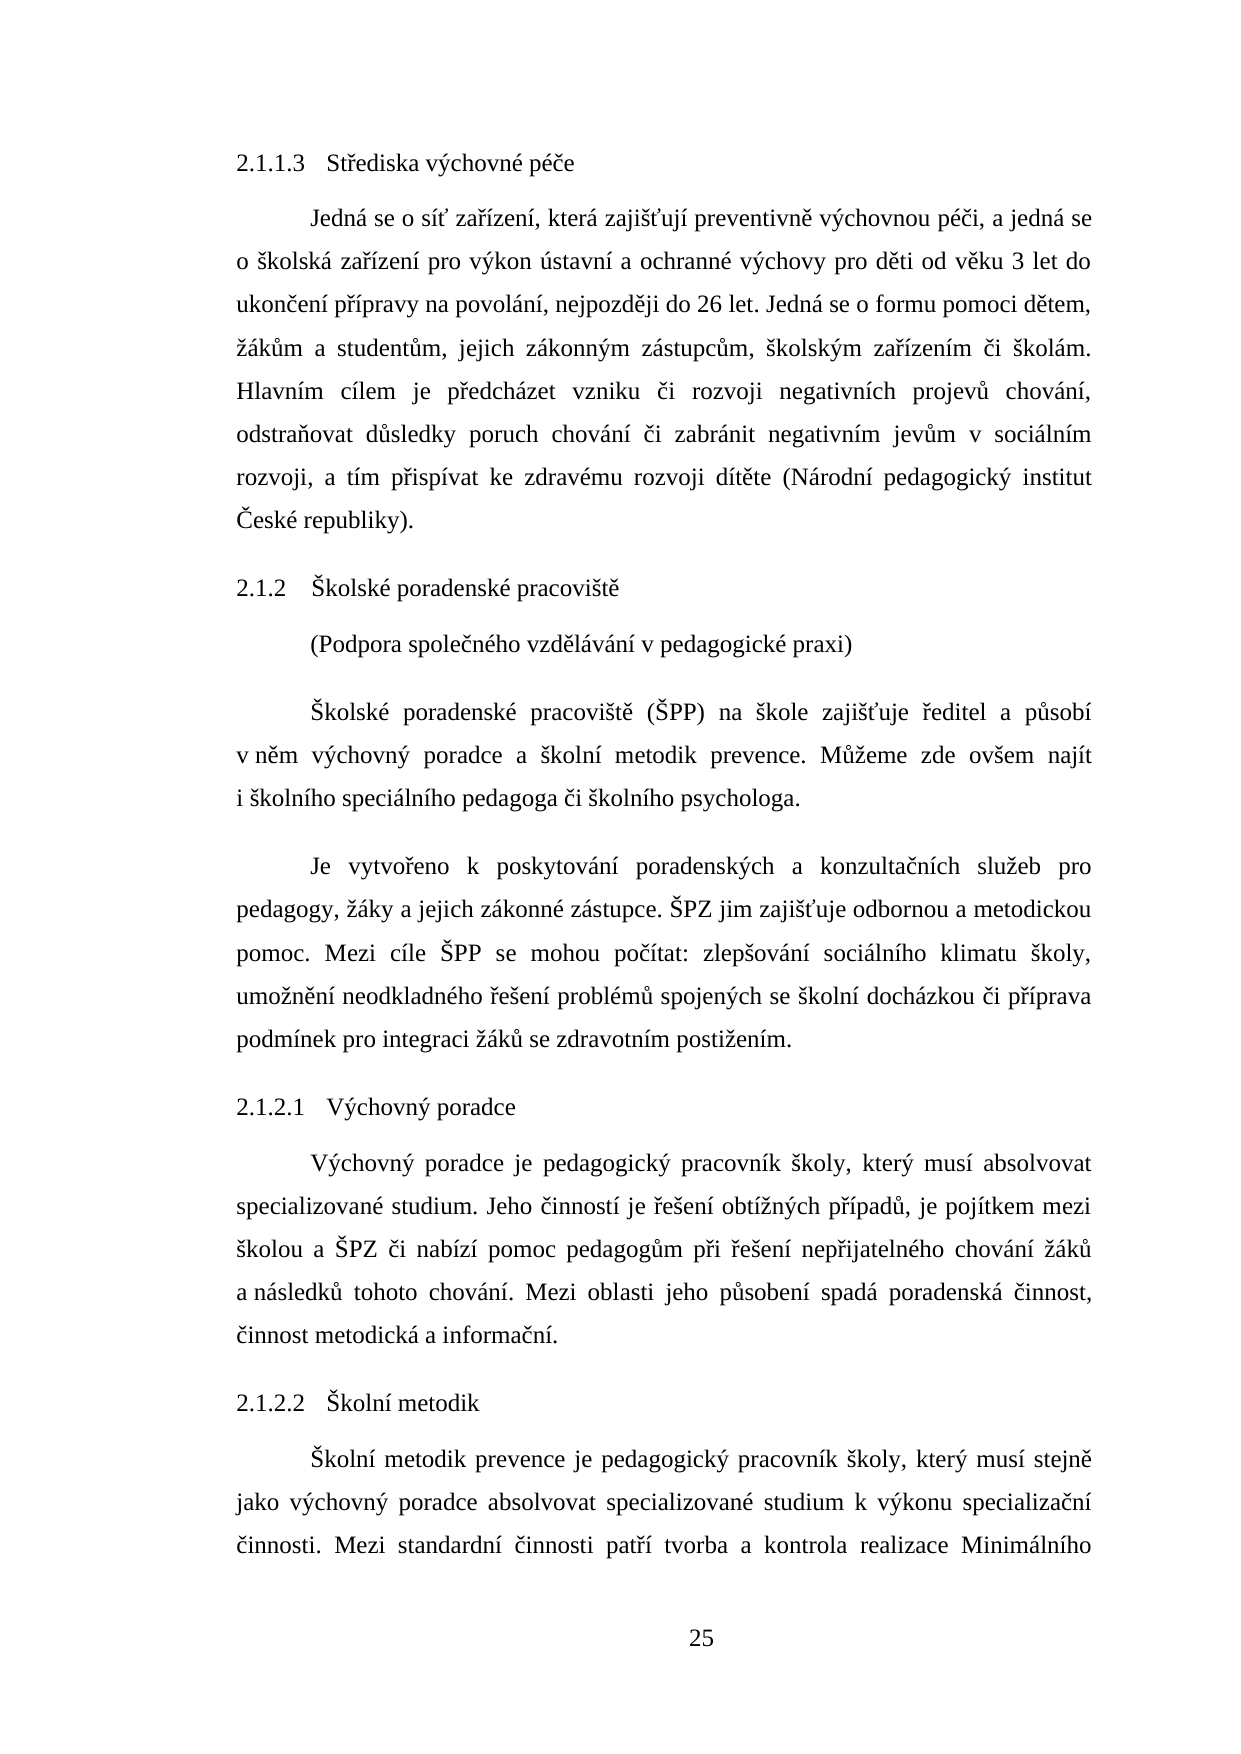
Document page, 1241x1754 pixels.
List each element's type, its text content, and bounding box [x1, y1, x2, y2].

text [236, 1444, 1092, 1559]
subtitle Střediska výchovné péče [236, 148, 1092, 176]
subtitle Školské poradenské pracoviště [236, 573, 1092, 602]
subtitle Školní metodik [236, 1388, 1092, 1417]
text Výchovný poradce je pedagogický pracovník školy, který musí absolvovat specializované studium. Jeho činností je řešení obtížných případů, je pojítkem mezi školou a ŠPZ či nabízí pomoc pedagogům při řešení nepřijatelného chování žáků a následků tohoto chování. Mezi oblasti jeho působení spadá poradenská činnost, činnost metodická a informační. [236, 1148, 1092, 1349]
subtitle Výchovný poradce [236, 1092, 1092, 1121]
text (Podpora společného vzdělávání v pedagogické praxi) [236, 629, 1092, 658]
text Je vytvořeno k poskytování poradenských a konzultačních služeb pro pedagogy, žáky a jejich zákonné zástupce. ŠPZ jim zajišťuje odbornou a metodickou pomoc. Mezi cíle ŠPP se mohou počítat: zlepšování sociálního klimatu školy, umožnění neodkladného řešení problémů spojených se školní docházkou či příprava podmínek pro integraci žáků se zdravotním postižením. [236, 851, 1092, 1053]
text Školské poradenské pracoviště (ŠPP) na škole zajišťuje ředitel a působí v něm výchovný poradce a školní metodik prevence. Můžeme zde ovšem najít i školního speciálního pedagoga či školního psychologa. [236, 697, 1092, 812]
text Jedná se o síť zařízení, která zajišťují preventivně výchovnou péči, a jedná se o školská zařízení pro výkon ústavní a ochranné výchovy pro děti od věku 3 let do ukončení přípravy na povolání, nejpozději do 26 let. Jedná se o formu pomoci dětem, žákům a studentům, jejich zákonným zástupcům, školským zařízením či školám. Hlavním cílem je předcházet vzniku či rozvoji negativních projevů chování, odstraňovat důsledky poruch chování či zabránit negativním jevům v sociálním rozvoji, a tím přispívat ke zdravému rozvoji dítěte (Národní pedagogický institut České republiky). [236, 203, 1092, 534]
